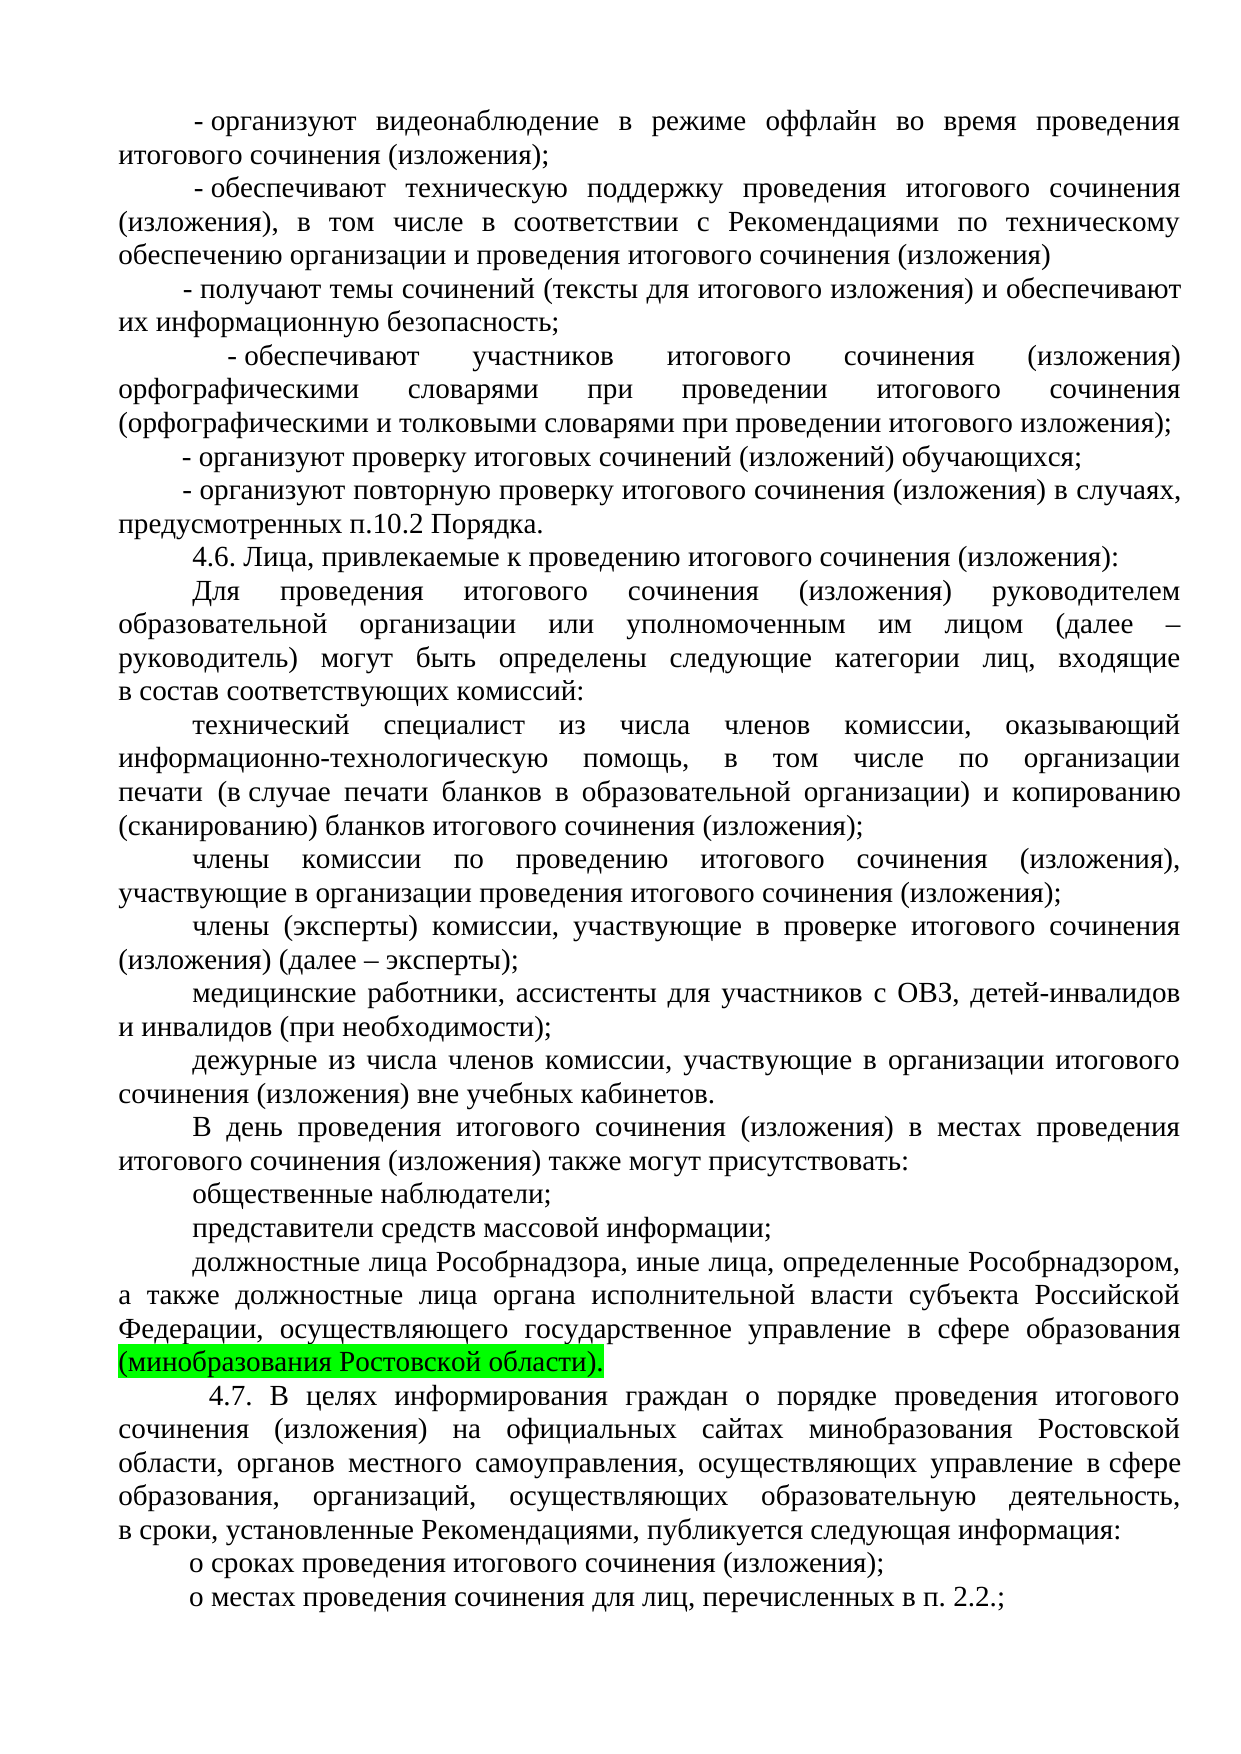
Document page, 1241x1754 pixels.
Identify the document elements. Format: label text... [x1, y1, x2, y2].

text - получают темы сочинений (тексты для итогового изложения) и обеспечивают их информационную безопасность; [118, 271, 1181, 338]
text общественные наблюдатели; [118, 1177, 1181, 1210]
text о местах проведения сочинения для лиц, перечисленных в п. 2.2.; [118, 1579, 1181, 1613]
text 4.7. В целях информирования граждан о порядке проведения итогового сочинения (изложения) на официальных сайтах минобразования Ростовской области, органов местного самоуправления, осуществляющих управление в сфере образования, организаций, осуществляющих образовательную деятельность, в сроки, установленные Рекомендациями, публикуется следующая информация: [118, 1378, 1181, 1546]
text члены (эксперты) комиссии, участвующие в проверке итогового сочинения (изложения) (далее – эксперты); [118, 908, 1181, 975]
text члены комиссии по проведению итогового сочинения (изложения), участвующие в организации проведения итогового сочинения (изложения); [118, 841, 1181, 908]
text должностные лица Рособрнадзора, иные лица, определенные Рособрнадзором, а также должностные лица органа исполнительной власти субъекта Российской Федерации, осуществляющего государственное управление в сфере образования (минобразования Ростовской области). [118, 1244, 1181, 1378]
text представители средств массовой информации; [118, 1210, 1181, 1244]
text В день проведения итогового сочинения (изложения) в местах проведения итогового сочинения (изложения) также могут присутствовать: [118, 1109, 1181, 1177]
text 4.6. Лица, привлекаемые к проведению итогового сочинения (изложения): [118, 539, 1181, 573]
text - организуют повторную проверку итогового сочинения (изложения) в случаях, предусмотренных п.10.2 Порядка. [118, 472, 1181, 539]
text - обеспечивают участников итогового сочинения (изложения) орфографическими словарями при проведении итогового сочинения (орфографическими и толковыми словарями при проведении итогового изложения); [118, 338, 1181, 439]
text о сроках проведения итогового сочинения (изложения); [118, 1546, 1181, 1579]
text - организуют проверку итоговых сочинений (изложений) обучающихся; [118, 439, 1181, 472]
text медицинские работники, ассистенты для участников с ОВЗ, детей-инвалидов и инвалидов (при необходимости); [118, 975, 1181, 1042]
text Для проведения итогового сочинения (изложения) руководителем образовательной организации или уполномоченным им лицом (далее – руководитель) могут быть определены следующие категории лиц, входящие в состав соответствующих комиссий: [118, 573, 1181, 707]
text технический специалист из числа членов комиссии, оказывающий информационно-технологическую помощь, в том числе по организации печати (в случае печати бланков в образовательной организации) и копированию (сканированию) бланков итогового сочинения (изложения); [118, 707, 1181, 841]
text - обеспечивают техническую поддержку проведения итогового сочинения (изложения), в том числе в соответствии с Рекомендациями по техническому обеспечению организации и проведения итогового сочинения (изложения) [118, 170, 1181, 271]
text - организуют видеонаблюдение в режиме оффлайн во время проведения итогового сочинения (изложения); [118, 103, 1181, 170]
text дежурные из числа членов комиссии, участвующие в организации итогового сочинения (изложения) вне учебных кабинетов. [118, 1042, 1181, 1109]
